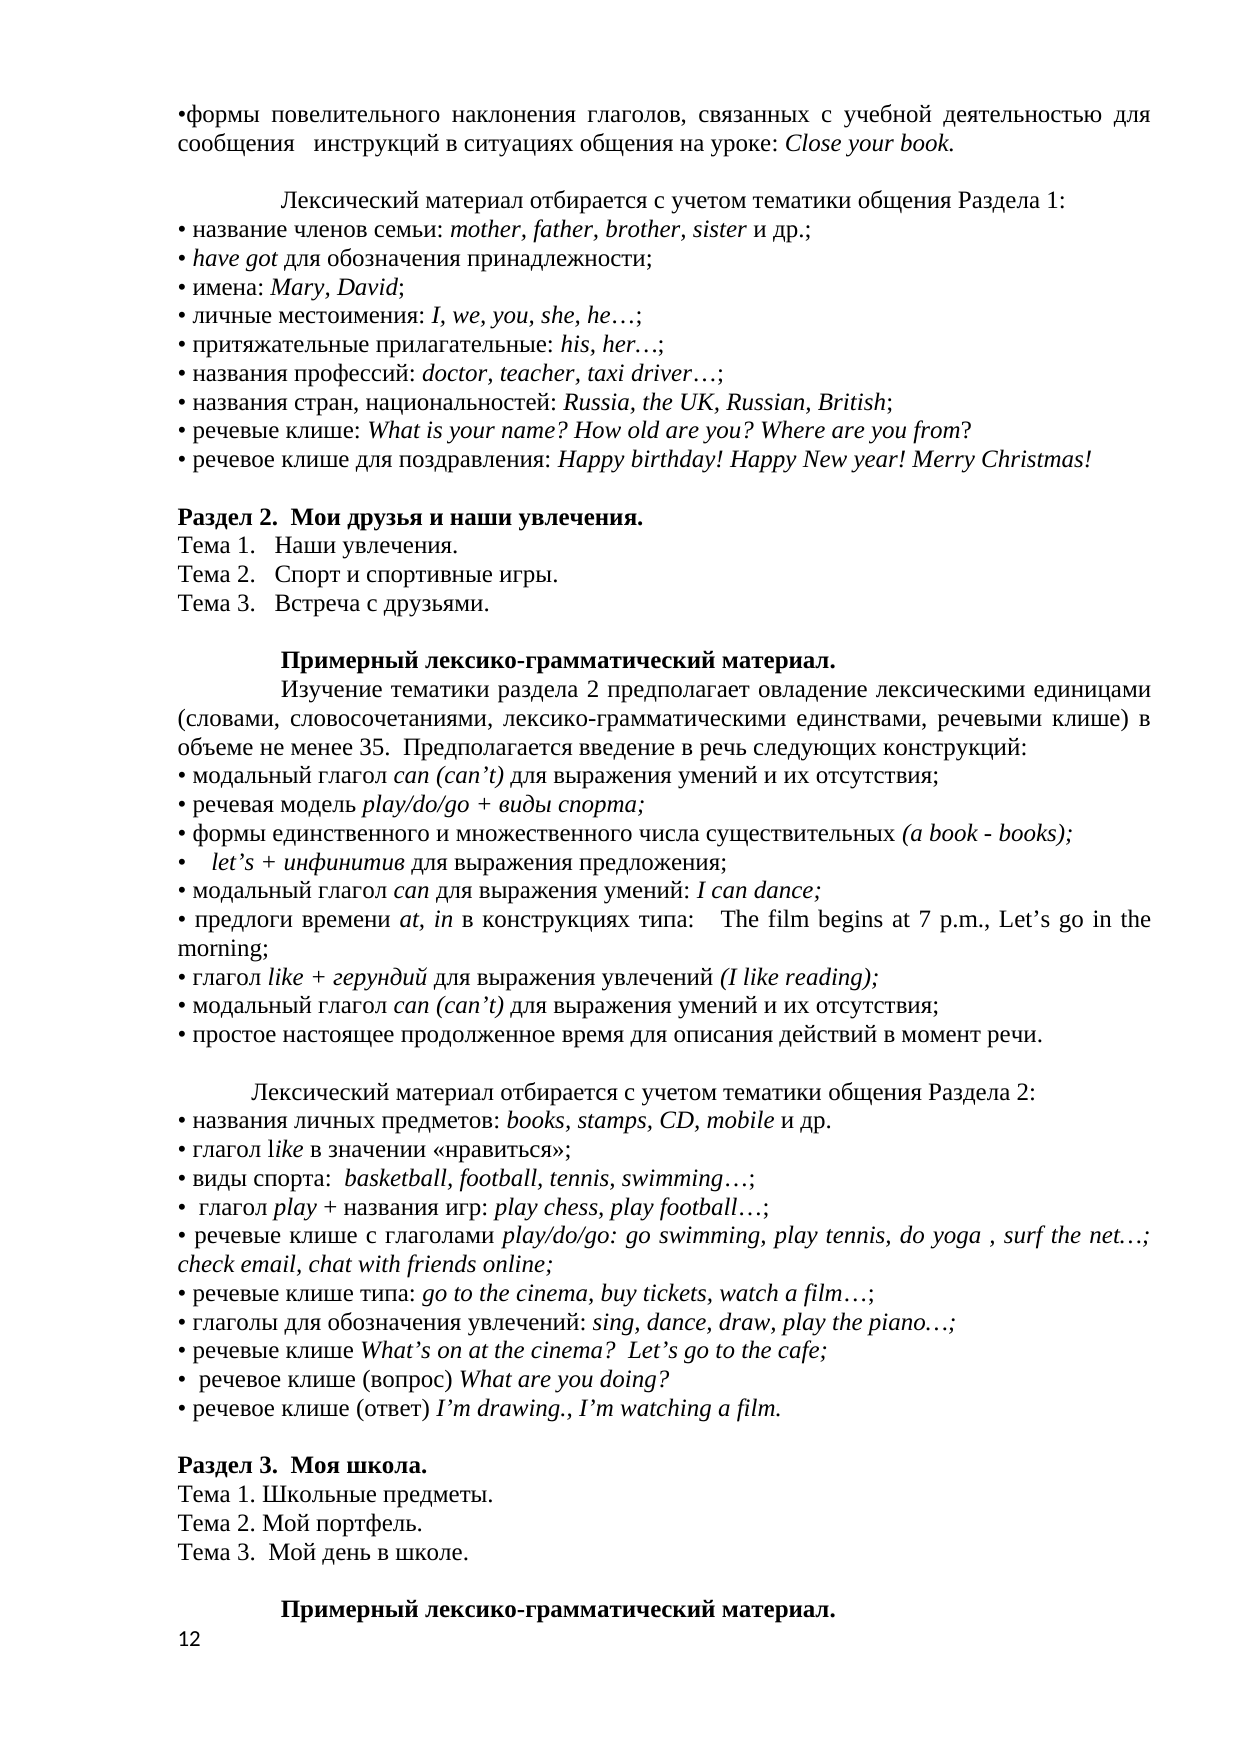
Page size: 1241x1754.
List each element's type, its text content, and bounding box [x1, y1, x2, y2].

text • речевое клише (ответ) I’m drawing., I’m watching a film. [177, 1393, 1152, 1422]
list • предлоги времени at, in в конструкциях типа: The film begins at 7 p.m., Let’s go in the morning; [177, 904, 1152, 962]
text • простое настоящее продолженное время для описания действий в момент речи. [177, 1019, 1152, 1048]
text • названия профессий: doctor, teacher, taxi driver…; [177, 358, 1152, 387]
text • глаголы для обозначения увлечений: sing, dance, draw, play the piano…; [177, 1307, 1152, 1335]
text • личные местоимения: I, we, you, she, he…; [177, 300, 1152, 329]
text • глагол play + названия игр: play chess, play football…; [177, 1192, 1152, 1220]
text Тема 2. Спорт и спортивные игры. [177, 559, 1152, 588]
text • глагол like в значении «нравиться»; [177, 1134, 1152, 1163]
text Тема 3. Встреча с друзьями. [177, 588, 1152, 617]
text • речевое клише для поздравления: Happy birthday! Happy New year! Merry Christmas! [177, 444, 1152, 473]
text Лексический материал отбирается с учетом тематики общения Раздела 1: [177, 185, 1152, 214]
text Тема 3. Мой день в школе. [177, 1537, 1152, 1565]
text Лексический материал отбирается с учетом тематики общения Раздела 2: [177, 1077, 1152, 1105]
list • модальный глагол can (can’t) для выражения умений и их отсутствия; [177, 990, 1152, 1019]
text • have got для обозначения принадлежности; [177, 243, 1152, 272]
text • речевые клише типа: go to the cinema, buy tickets, watch a film…; [177, 1278, 1152, 1307]
list • речевые клише What’s on at the cinema? Let’s go to the cafe; [177, 1335, 1152, 1364]
text •формы повелительного наклонения глаголов, связанных с учебной деятельностью для сообщения инструкций в ситуациях общения на уроке: Close your book. [177, 99, 1152, 157]
text Раздел 2. Мои друзья и наши увлечения. [177, 502, 1152, 530]
text • модальный глагол can (can’t) для выражения умений и их отсутствия; [177, 760, 1152, 789]
text Тема 1. Наши увлечения. [177, 530, 1152, 559]
text Тема 1. Школьные предметы. [177, 1479, 1152, 1508]
list • глагол like + герундий для выражения увлечений (I like reading); [177, 962, 1152, 990]
text • let’s + инфинитив для выражения предложения; [177, 847, 1152, 875]
text • модальный глагол can для выражения умений: I can dance; [177, 875, 1152, 904]
text • речевые клише: What is your name? How old are you? Where are you from? [177, 415, 1152, 444]
text • речевое клише (вопрос) What are you doing? [177, 1364, 1152, 1393]
text • притяжательные прилагательные: his, her…; [177, 329, 1152, 358]
text Раздел 3. Моя школа. [177, 1450, 1152, 1479]
text • имена: Mary, David; [177, 272, 1152, 300]
text • формы единственного и множественного числа существительных (a book - books); [177, 818, 1152, 847]
text • речевая модель play/do/go + виды спорта; [177, 789, 1152, 818]
text • виды спорта: basketball, football, tennis, swimming…; [177, 1163, 1152, 1192]
text Примерный лексико-грамматический материал. [177, 645, 1152, 674]
text • названия личных предметов: books, stamps, CD, mobile и др. [177, 1105, 1152, 1134]
text • названия стран, национальностей: Russia, the UK, Russian, British; [177, 387, 1152, 415]
text Тема 2. Мой портфель. [177, 1508, 1152, 1537]
text • название членов семьи: mother, father, brother, sister и др.; [177, 214, 1152, 243]
text Примерный лексико-грамматический материал. [177, 1594, 1152, 1623]
text • речевые клише с глаголами play/do/go: go swimming, play tennis, do yoga , surf the net…; check email, chat with friends online; [177, 1220, 1152, 1278]
text Изучение тематики раздела 2 предполагает овладение лексическими единицами (словами, словосочетаниями, лексико-грамматическими единствами, речевыми клише) в объеме не менее 35. Предполагается введение в речь следующих конструкций: [177, 674, 1152, 760]
